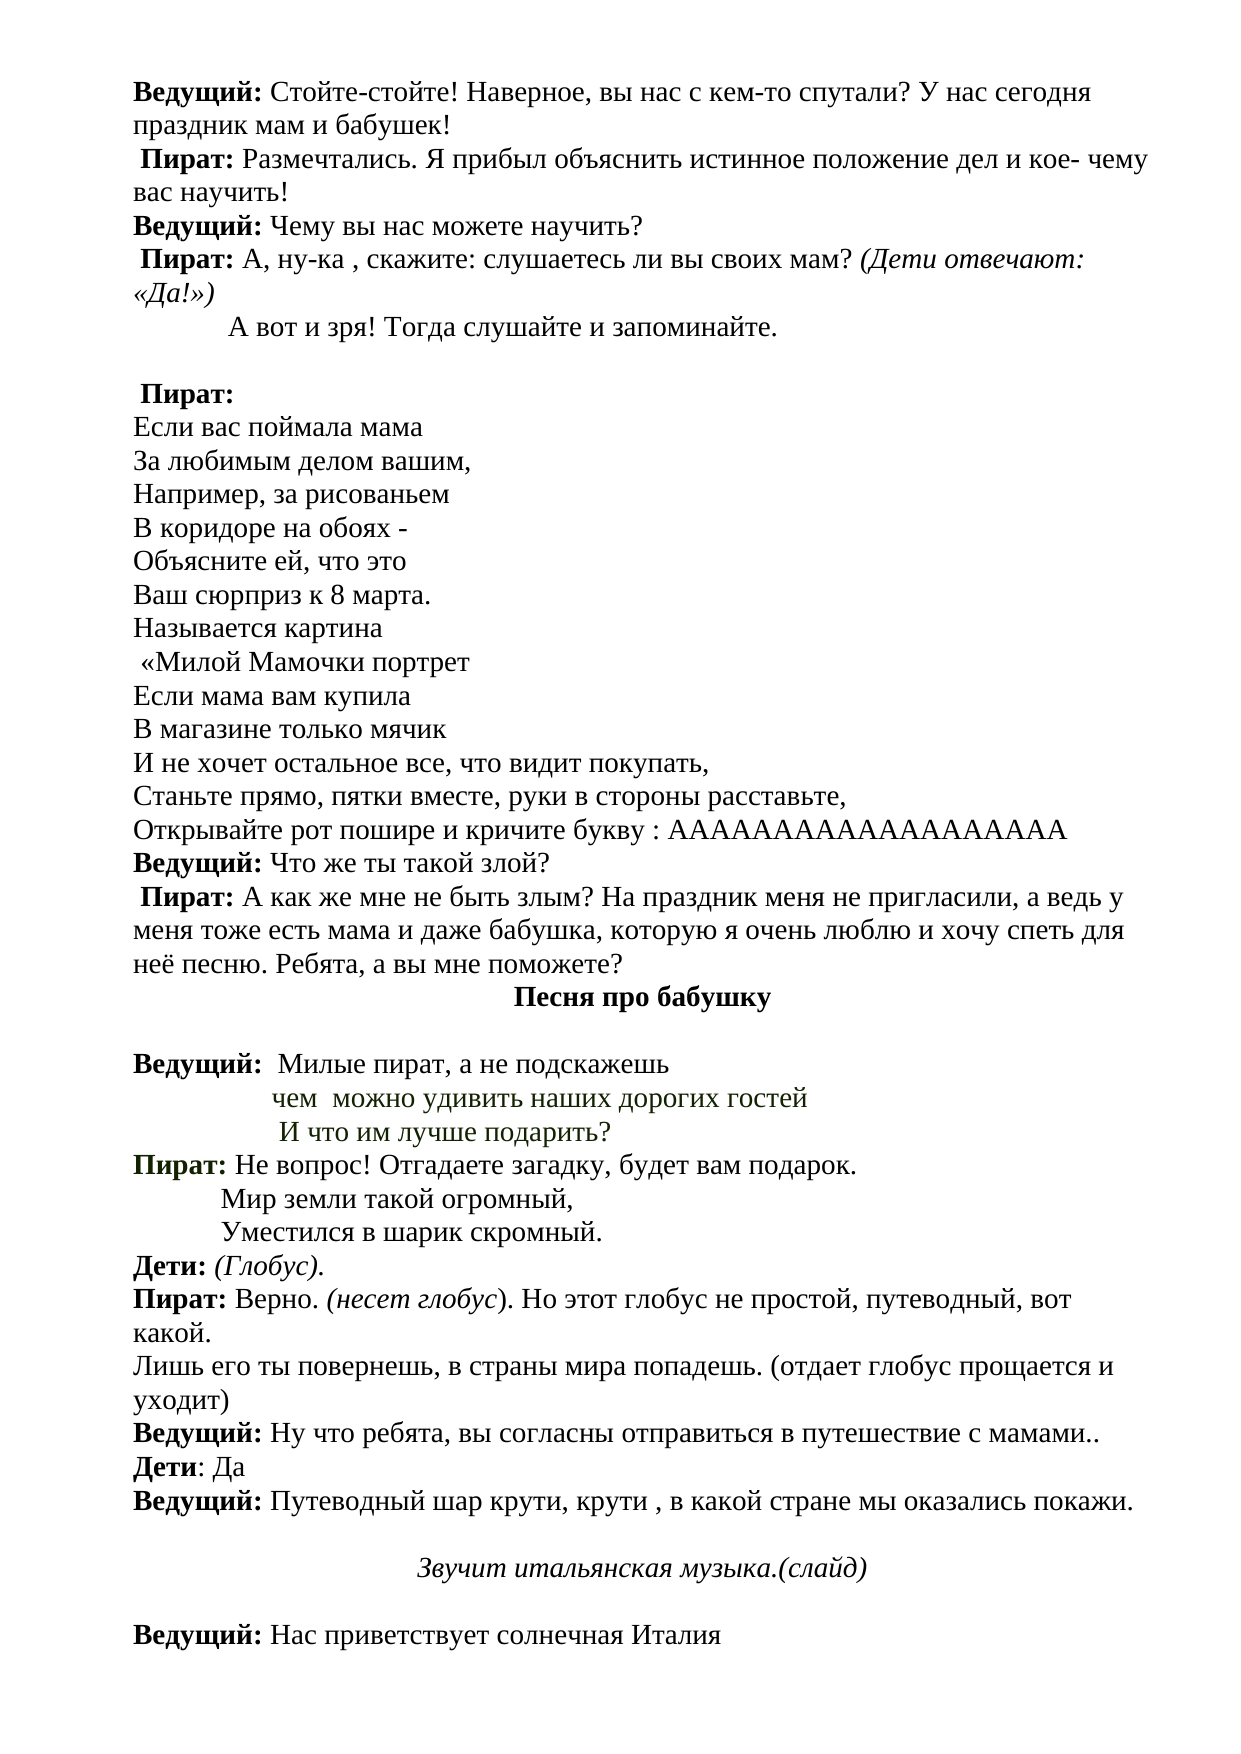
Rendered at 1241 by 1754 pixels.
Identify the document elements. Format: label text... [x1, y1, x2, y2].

text Пират: А как же мне не быть злым? На праздник меня не пригласили, а ведь у меня тоже есть мама и даже бабушка, которую я очень люблю и хочу спеть для неё песню. Ребята, а вы мне поможете? [133, 879, 1152, 979]
text Пират: [133, 376, 1152, 409]
text Ведущий: Что же ты такой злой? [133, 845, 1152, 879]
text Открывайте рот пошире и кричите букву : ААААААААААААААААААА [133, 812, 1152, 845]
text «Милой Мамочки портрет [133, 644, 1152, 678]
text Ведущий: Милые пират, а не подскажешь [133, 1047, 1152, 1080]
text Пират: А, ну-ка , скажите: слушаетесь ли вы своих мам? (Дети отвечают: «Да!») [133, 242, 1152, 309]
text Ваш сюрприз к 8 марта. [133, 577, 1152, 611]
text Ведущий: Нас приветствует солнечная Италия [133, 1617, 1152, 1650]
text Пират: Размечтались. Я прибыл объяснить истинное положение дел и кое- чему вас научить! [133, 141, 1152, 208]
text Ведущий: Стойте-стойте! Наверное, вы нас с кем-то спутали? У нас сегодня праздник мам и бабушек! [133, 74, 1152, 141]
text Станьте прямо, пятки вместе, руки в стороны расставьте, [133, 778, 1152, 812]
text Пират: Верно. (несет глобус). Но этот глобус не простой, путеводный, вот какой. [133, 1281, 1152, 1348]
text Если мама вам купила [133, 678, 1152, 711]
text Называется картина [133, 611, 1152, 644]
text В коридоре на обоях - [133, 510, 1152, 543]
text Ведущий: Чему вы нас можете научить? [133, 208, 1152, 242]
text Если вас поймала мама [133, 409, 1152, 443]
text Песня про бабушку [133, 979, 1152, 1013]
text Ведущий: Ну что ребята, вы согласны отправиться в путешествие с мамами.. [133, 1416, 1152, 1449]
text Ведущий: Путеводный шар крути, крути , в какой стране мы оказались покажи. [133, 1483, 1152, 1516]
text Пират: Не вопрос! Отгадаете загадку, будет вам подарок. [133, 1147, 1152, 1181]
text А вот и зря! Тогда слушайте и запоминайте. [133, 309, 1152, 342]
text Лишь его ты повернешь, в страны мира попадешь. (отдает глобус прощается и уходит) [133, 1348, 1152, 1416]
text Звучит итальянская музыка.(слайд) [133, 1550, 1152, 1583]
text Объясните ей, что это [133, 543, 1152, 577]
text Дети: Да [133, 1449, 1152, 1483]
text Мир земли такой огромный, [133, 1181, 1152, 1214]
text В магазине только мячик [133, 711, 1152, 745]
text И не хочет остальное все, что видит покупать, [133, 745, 1152, 778]
text Дети: (Глобус). [133, 1248, 1152, 1281]
text Уместился в шарик скромный. [133, 1214, 1152, 1248]
text чем можно удивить наших дорогих гостей И что им лучше подарить? [133, 1080, 1152, 1147]
text За любимым делом вашим, [133, 443, 1152, 476]
text Например, за рисованьем [133, 476, 1152, 510]
